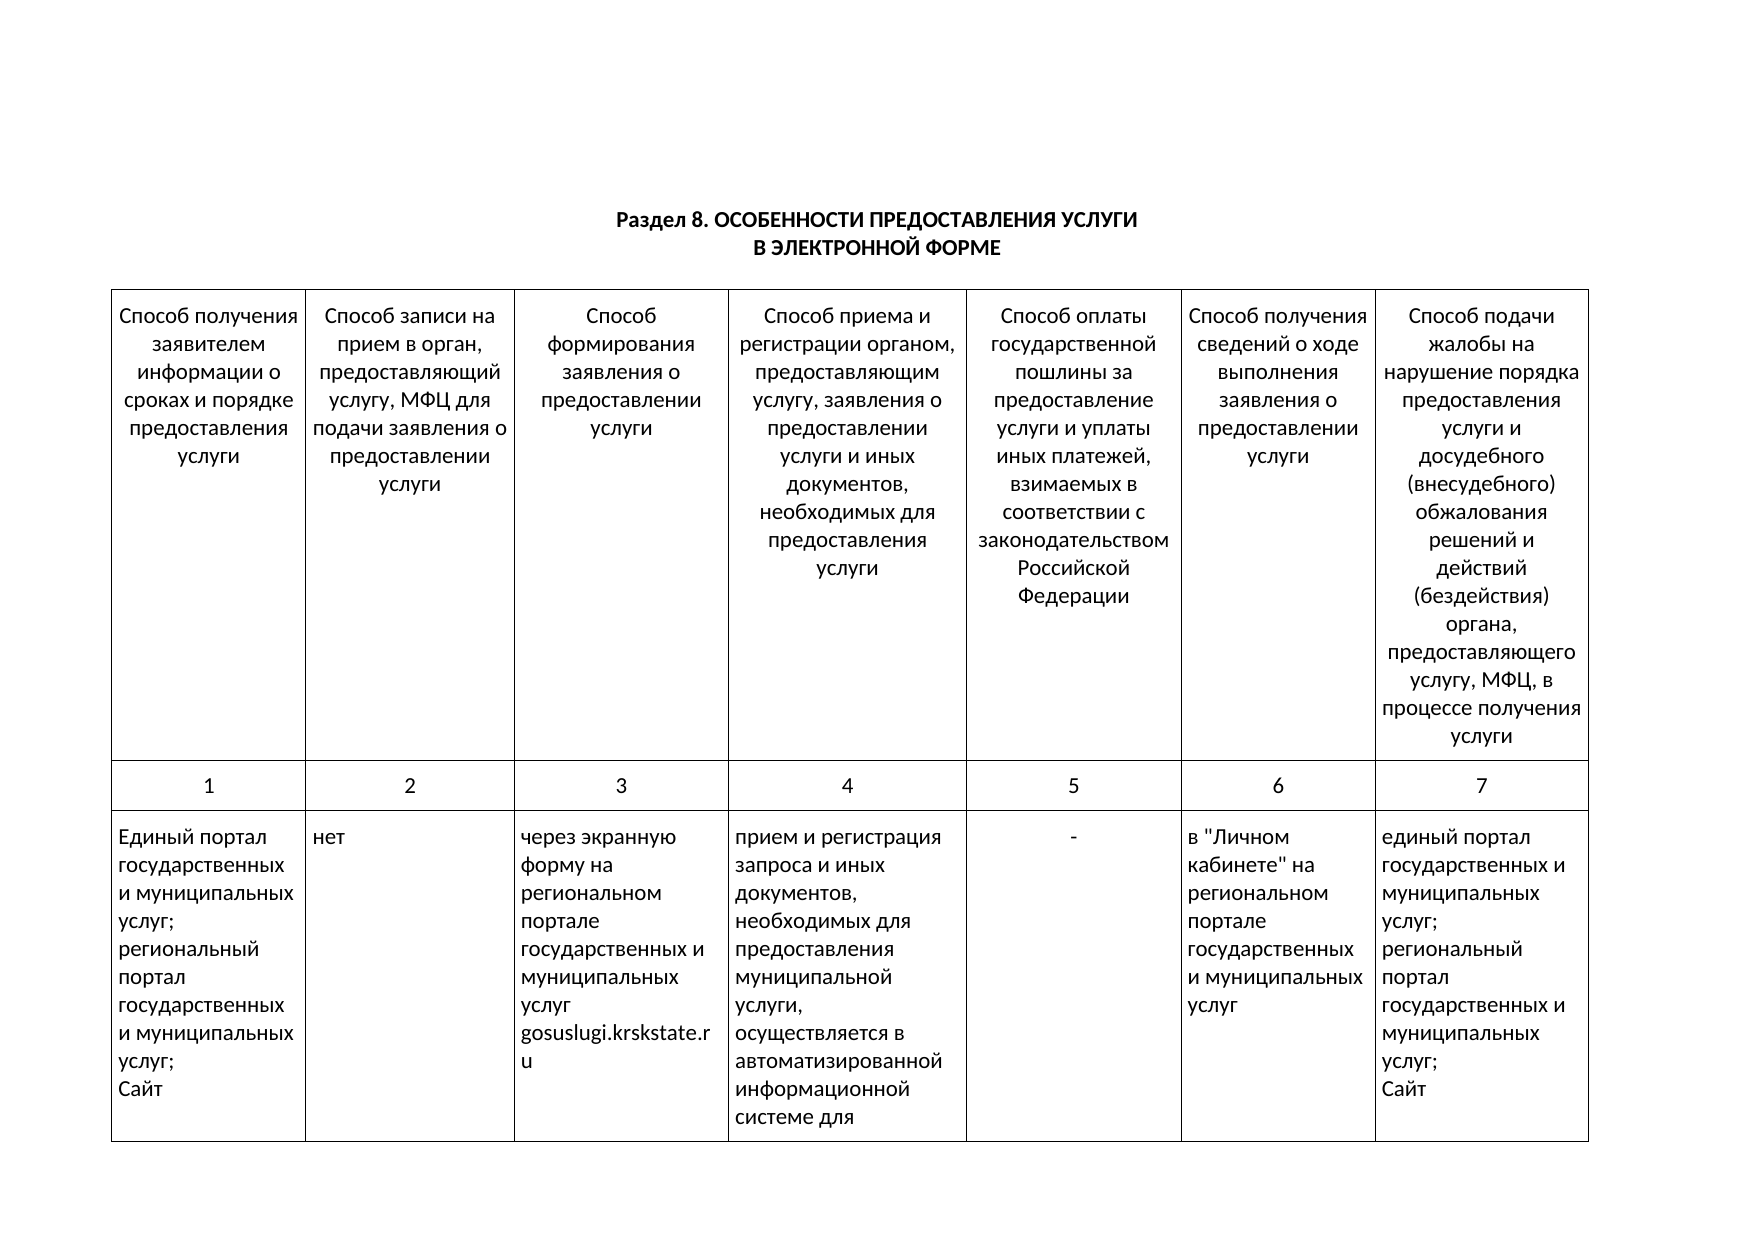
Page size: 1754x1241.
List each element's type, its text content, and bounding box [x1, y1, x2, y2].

table_cell 3 [515, 761, 728, 810]
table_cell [1376, 811, 1588, 1141]
table_cell 6 [1182, 761, 1375, 810]
table_header Способ подачи жалобы на нарушение порядка предоставления услуги и досудебного (внесудебного) обжалования решений и действий (бездействия) органа, предоставляющего услугу, МФЦ, в процессе получения услуги [1376, 290, 1588, 760]
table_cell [729, 811, 966, 1141]
title Раздел 8. ОСОБЕННОСТИ ПРЕДОСТАВЛЕНИЯ УСЛУГИ [118, 205, 1636, 233]
table_cell 4 [729, 761, 966, 810]
table_header Способ получения сведений о ходе выполнения заявления о предоставлении услуги [1182, 290, 1375, 760]
table_cell - [967, 811, 1181, 1141]
table_cell нет [306, 811, 514, 1141]
table_cell 1 [112, 761, 305, 810]
table_header Способ получения заявителем информации о сроках и порядке предоставления услуги [112, 290, 305, 760]
table_header Способ записи на прием в орган, предоставляющий услугу, МФЦ для подачи заявления о предоставлении услуги [306, 290, 514, 760]
table_header Способ приема и регистрации органом, предоставляющим услугу, заявления о предоставлении услуги и иных документов, необходимых для предоставления услуги [729, 290, 966, 760]
table_header Способ формирования заявления о предоставлении услуги [515, 290, 728, 760]
table_header Способ оплаты государственной пошлины за предоставление услуги и уплаты иных платежей, взимаемых в соответствии с законодательством Российской Федерации [967, 290, 1181, 760]
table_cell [112, 811, 305, 1141]
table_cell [515, 811, 728, 1141]
title В ЭЛЕКТРОННОЙ ФОРМЕ [118, 233, 1636, 261]
table_cell 2 [306, 761, 514, 810]
table_cell 7 [1376, 761, 1588, 810]
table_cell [1182, 811, 1375, 1141]
table_cell 5 [967, 761, 1181, 810]
